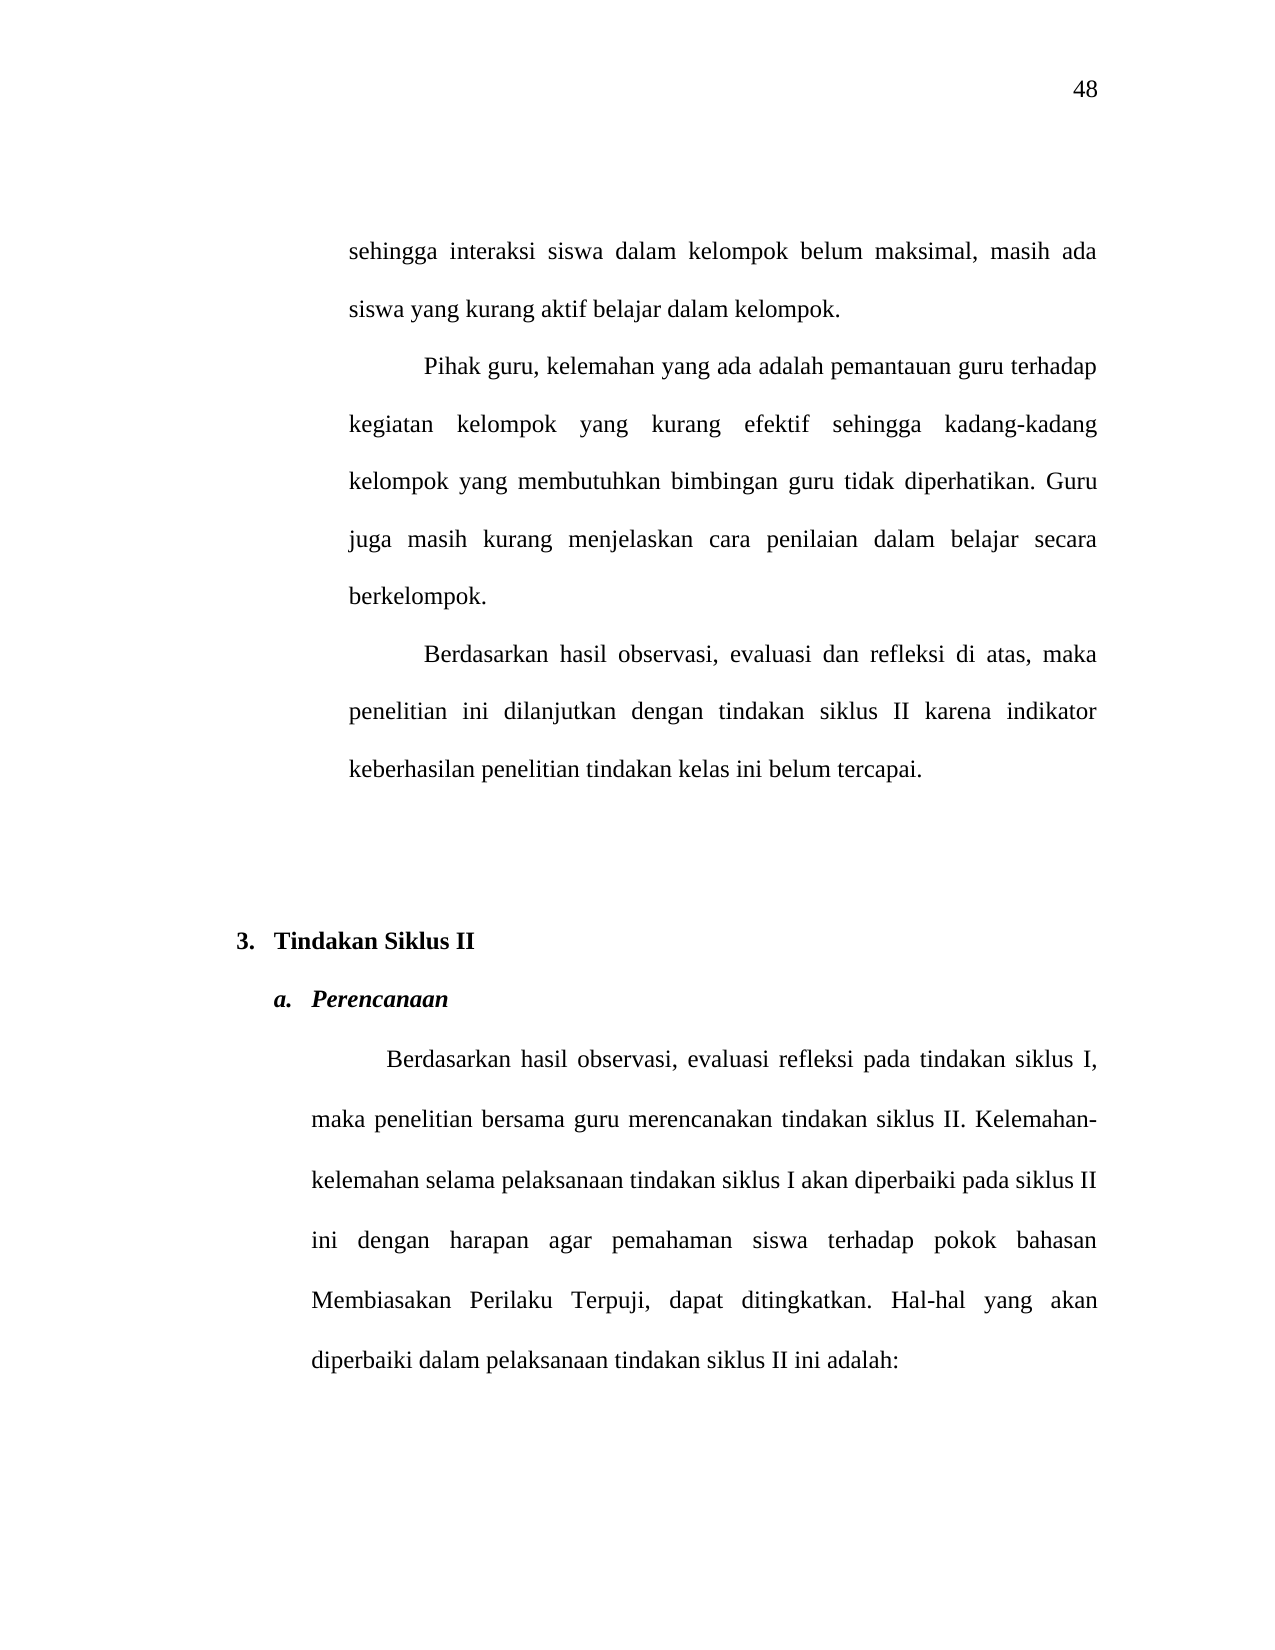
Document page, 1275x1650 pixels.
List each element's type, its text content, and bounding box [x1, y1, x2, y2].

text Berdasarkan hasil observasi, evaluasi refleksi pada tindakan siklus I, maka penelitian bersama guru merencanakan tindakan siklus II. Kelemahan-kelemahan selama pelaksanaan tindakan siklus I akan diperbaiki pada siklus II ini dengan harapan agar pemahaman siswa terhadap pokok bahasan Membiasakan Perilaku Terpuji, dapat ditingkatkan. Hal-hal yang akan diperbaiki dalam pelaksanaan tindakan siklus II ini adalah: [311, 1044, 1098, 1374]
list Tindakan Siklus II [236, 926, 1098, 955]
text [349, 236, 1098, 322]
text Pihak guru, kelemahan yang ada adalah pemantauan guru terhadap kegiatan kelompok yang kurang efektif sehingga kadang-kadang kelompok yang membutuhkan bimbingan guru tidak diperhatikan. Guru juga masih kurang menjelaskan cara penilaian dalam belajar secara berkelompok. [349, 351, 1098, 610]
list Perencanaan [274, 984, 1098, 1012]
text Berdasarkan hasil observasi, evaluasi dan refleksi di atas, maka penelitian ini dilanjutkan dengan tindakan siklus II karena indikator keberhasilan penelitian tindakan kelas ini belum tercapai. [349, 639, 1098, 782]
